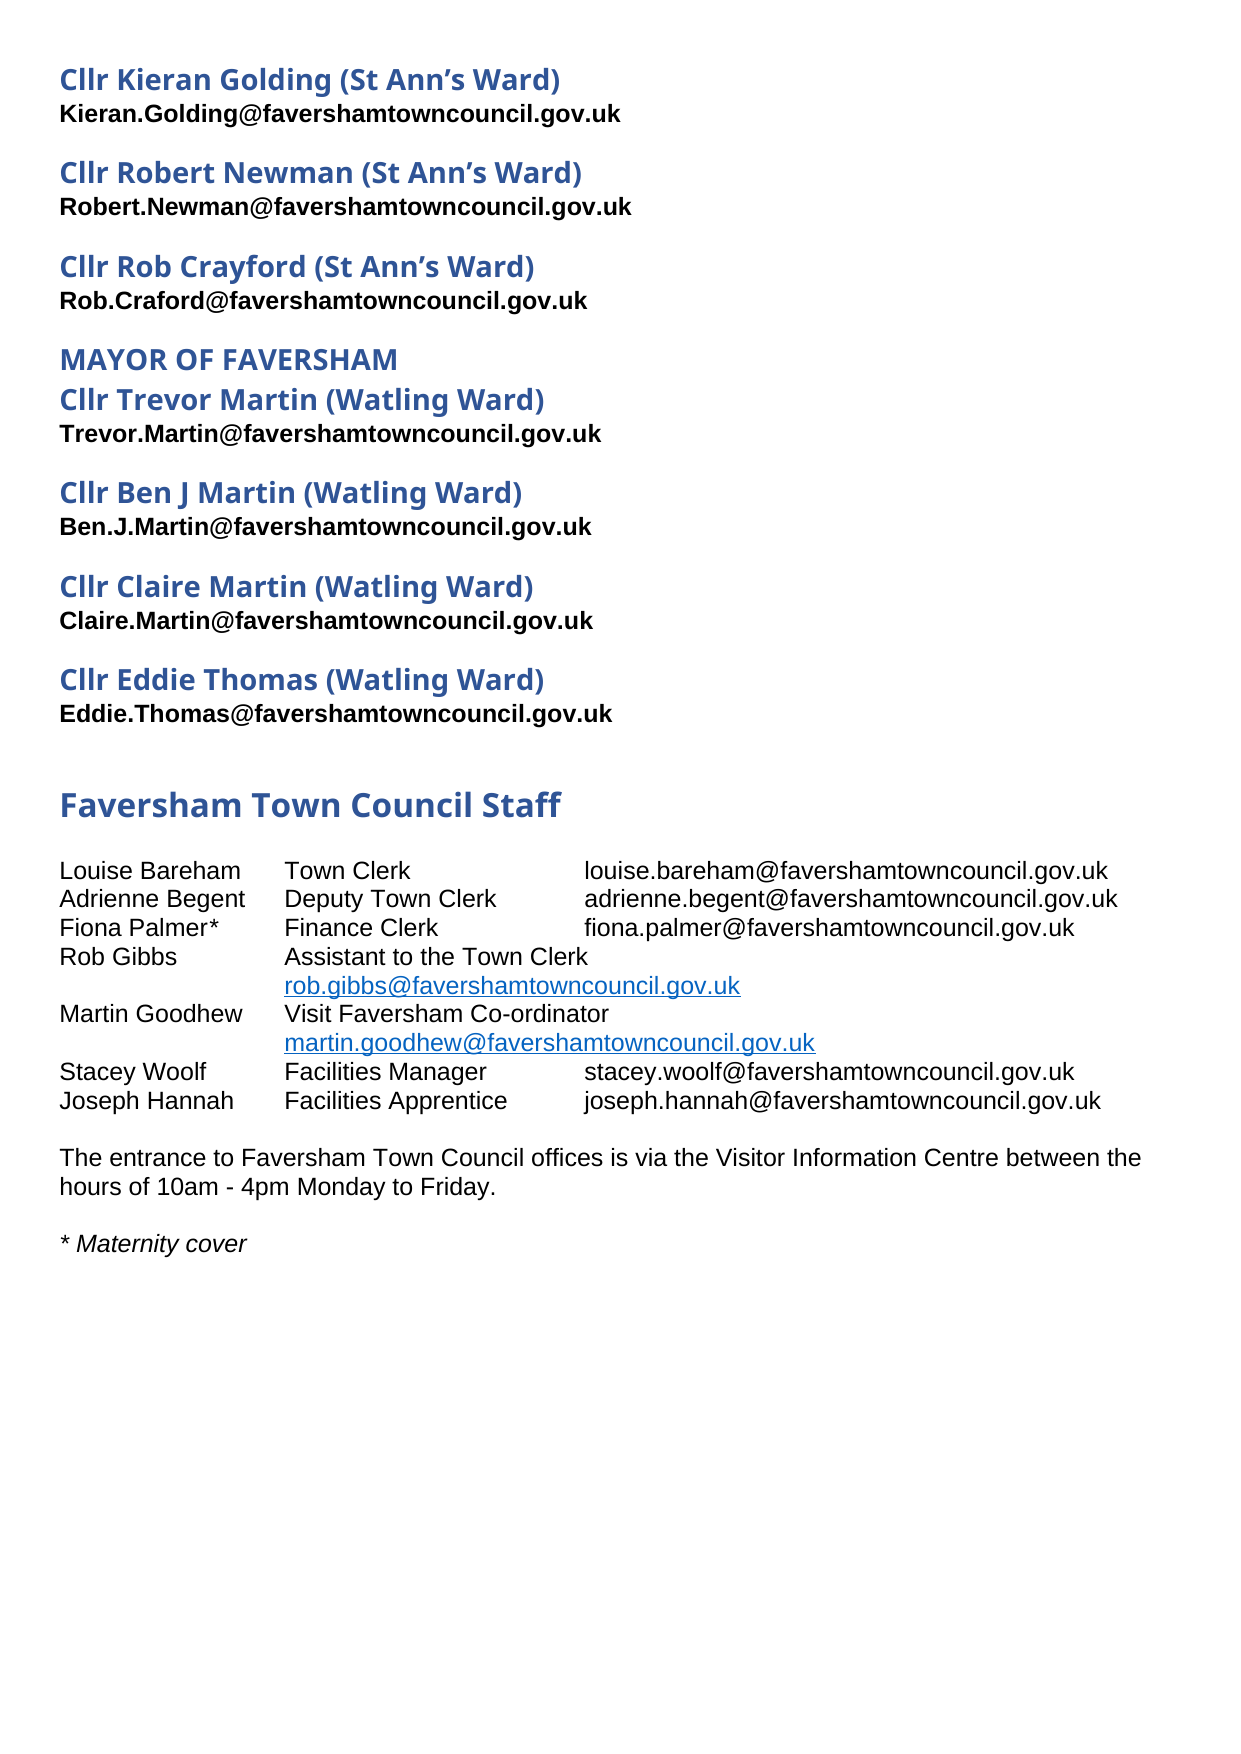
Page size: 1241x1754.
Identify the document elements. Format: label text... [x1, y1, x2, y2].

text * Maternity cover [59, 1229, 1181, 1258]
text Robert.Newman@favershamtowncouncil.gov.uk [59, 192, 1181, 221]
subtitle Cllr Rob Crayford (St Ann’s Ward) [59, 246, 1181, 286]
text Rob.Craford@favershamtowncouncil.gov.uk [59, 286, 1181, 314]
text Trevor.Martin@favershamtowncouncil.gov.uk [59, 419, 1181, 447]
text Fiona Palmer * Finance Clerk fiona.palmer@favershamtowncouncil.gov.uk [59, 913, 1181, 942]
text Adrienne Begent Deputy Town Clerk adrienne.begent@favershamtowncouncil.gov.uk [59, 884, 1181, 913]
text Rob Gibbs Assistant to the Town Clerk [59, 942, 1181, 971]
text Ben.J.Martin@favershamtowncouncil.gov.uk [59, 512, 1181, 541]
subtitle Cllr Ben J Martin (Watling Ward) [59, 472, 1181, 512]
text Louise Bareham Town Clerk louise.bareham@favershamtowncouncil.gov.uk [59, 856, 1181, 884]
subtitle Cllr Robert Newman (St Ann’s Ward) [59, 152, 1181, 192]
subtitle Cllr Eddie Thomas (Watling Ward) [59, 659, 1181, 699]
text Stacey Woolf Facilities Manager stacey.woolf@favershamtowncouncil.gov.uk [59, 1057, 1181, 1086]
subtitle MAYOR OF FAVERSHAM [59, 339, 1181, 379]
subtitle Cllr Kieran Golding (St Ann’s Ward) [59, 59, 1181, 99]
text rob.gibbs@favershamtowncouncil.gov.uk [59, 971, 1181, 999]
subtitle Cllr Claire Martin (Watling Ward) [59, 566, 1181, 606]
text Eddie.Thomas@favershamtowncouncil.gov.uk [59, 699, 1181, 728]
text The entrance to Faversham Town Council offices is via the Visitor Information Centre between the hours of 10am - 4pm Monday to Friday. [59, 1143, 1181, 1201]
text Joseph Hannah Facilities Apprentice joseph.hannah@favershamtowncouncil.gov.uk [59, 1086, 1181, 1114]
text Martin Goodhew Visit Faversham Co-ordinator [59, 999, 1181, 1028]
text Kieran.Golding@favershamtowncouncil.gov.uk [59, 99, 1181, 127]
text Claire.Martin@favershamtowncouncil.gov.uk [59, 606, 1181, 634]
subtitle Faversham Town Council Staff [59, 782, 1181, 827]
text martin.goodhew@favershamtowncouncil.gov.uk [209, 1028, 1181, 1057]
subtitle Cllr Trevor Martin (Watling Ward) [59, 379, 1181, 419]
